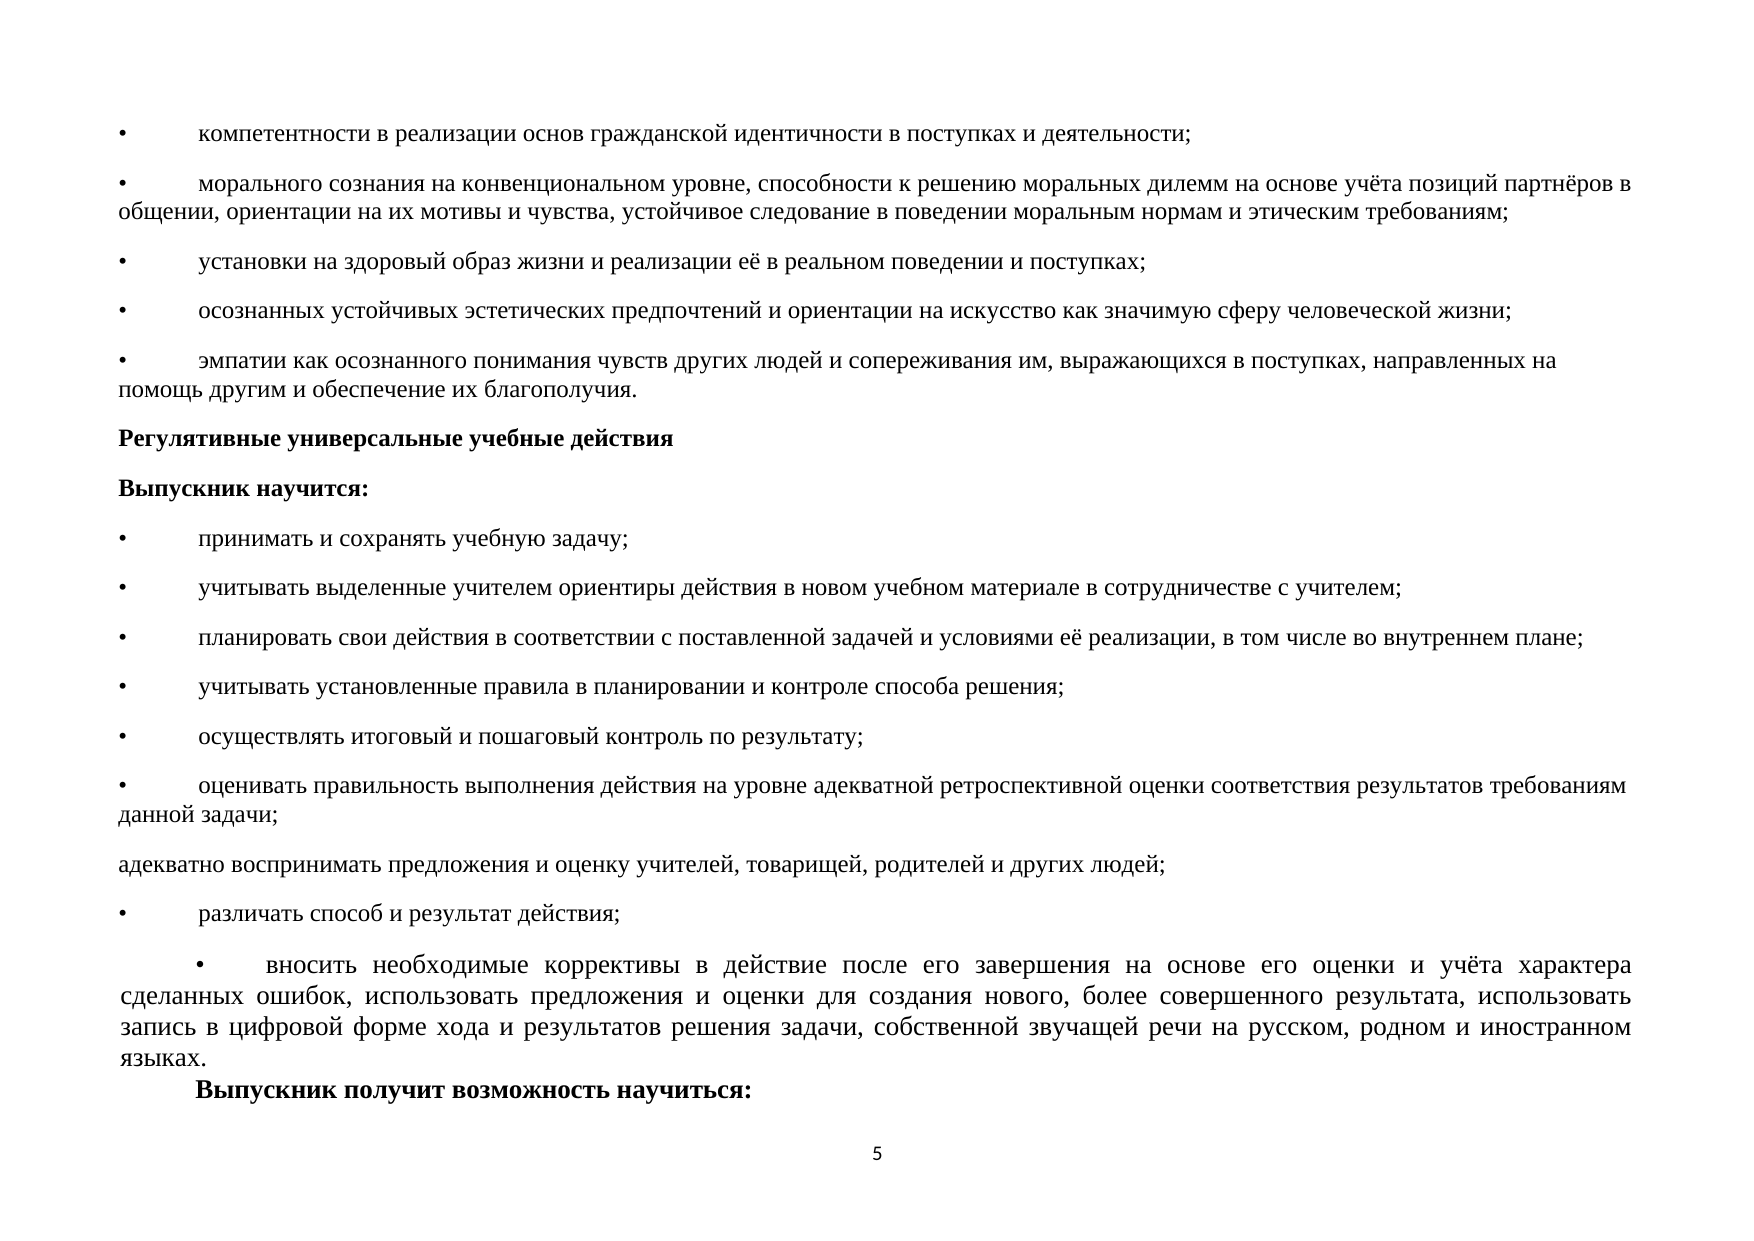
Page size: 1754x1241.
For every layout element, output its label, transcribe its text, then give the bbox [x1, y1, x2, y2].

text • осознанных устойчивых эстетических предпочтений и ориентации на искусство как значимую сферу человеческой жизни; [118, 296, 1636, 324]
text • оценивать правильность выполнения действия на уровне адекватной ретроспективной оценки соответствия результатов требованиям данной задачи; [118, 771, 1636, 828]
text • эмпатии как осознанного понимания чувств других людей и сопереживания им, выражающихся в поступках, направленных на помощь другим и обеспечение их благополучия. [118, 345, 1636, 403]
text • различать способ и результат действия; [118, 898, 1636, 927]
text • учитывать установленные правила в планировании и контроле способа решения; [118, 671, 1636, 700]
text Регулятивные универсальные учебные действия [118, 423, 1636, 452]
text Выпускник научится: [118, 473, 1636, 502]
text адекватно воспринимать предложения и оценку учителей, товарищей, родителей и других людей; [118, 849, 1636, 878]
text Выпускник получит возможность научиться: [120, 1073, 1636, 1104]
text • морального сознания на конвенциональном уровне, способности к решению моральных дилемм на основе учёта позиций партнёров в общении, ориентации на их мотивы и чувства, устойчивое следование в поведении моральным нормам и этическим требованиям; [118, 168, 1636, 225]
text • планировать свои действия в соответствии с поставленной задачей и условиями её реализации, в том числе во внутреннем плане; [118, 622, 1636, 651]
text • принимать и сохранять учебную задачу; [118, 523, 1636, 551]
text • компетентности в реализации основ гражданской идентичности в поступках и деятельности; [118, 118, 1636, 147]
text • установки на здоровый образ жизни и реализации её в реальном поведении и поступках; [118, 246, 1636, 275]
text • осуществлять итоговый и пошаговый контроль по результату; [118, 721, 1636, 750]
text • учитывать выделенные учителем ориентиры действия в новом учебном материале в сотрудничестве с учителем; [118, 572, 1636, 601]
list вносить необходимые коррективы в действие после его завершения на основе его оценки и учёта характера сделанных ошибок, использовать предложения и оценки для создания нового, более совершенного результата, использовать запись в цифровой форме хода и результатов решения задачи, собственной звучащей речи на русском, родном и иностранном языках. [120, 948, 1634, 1073]
